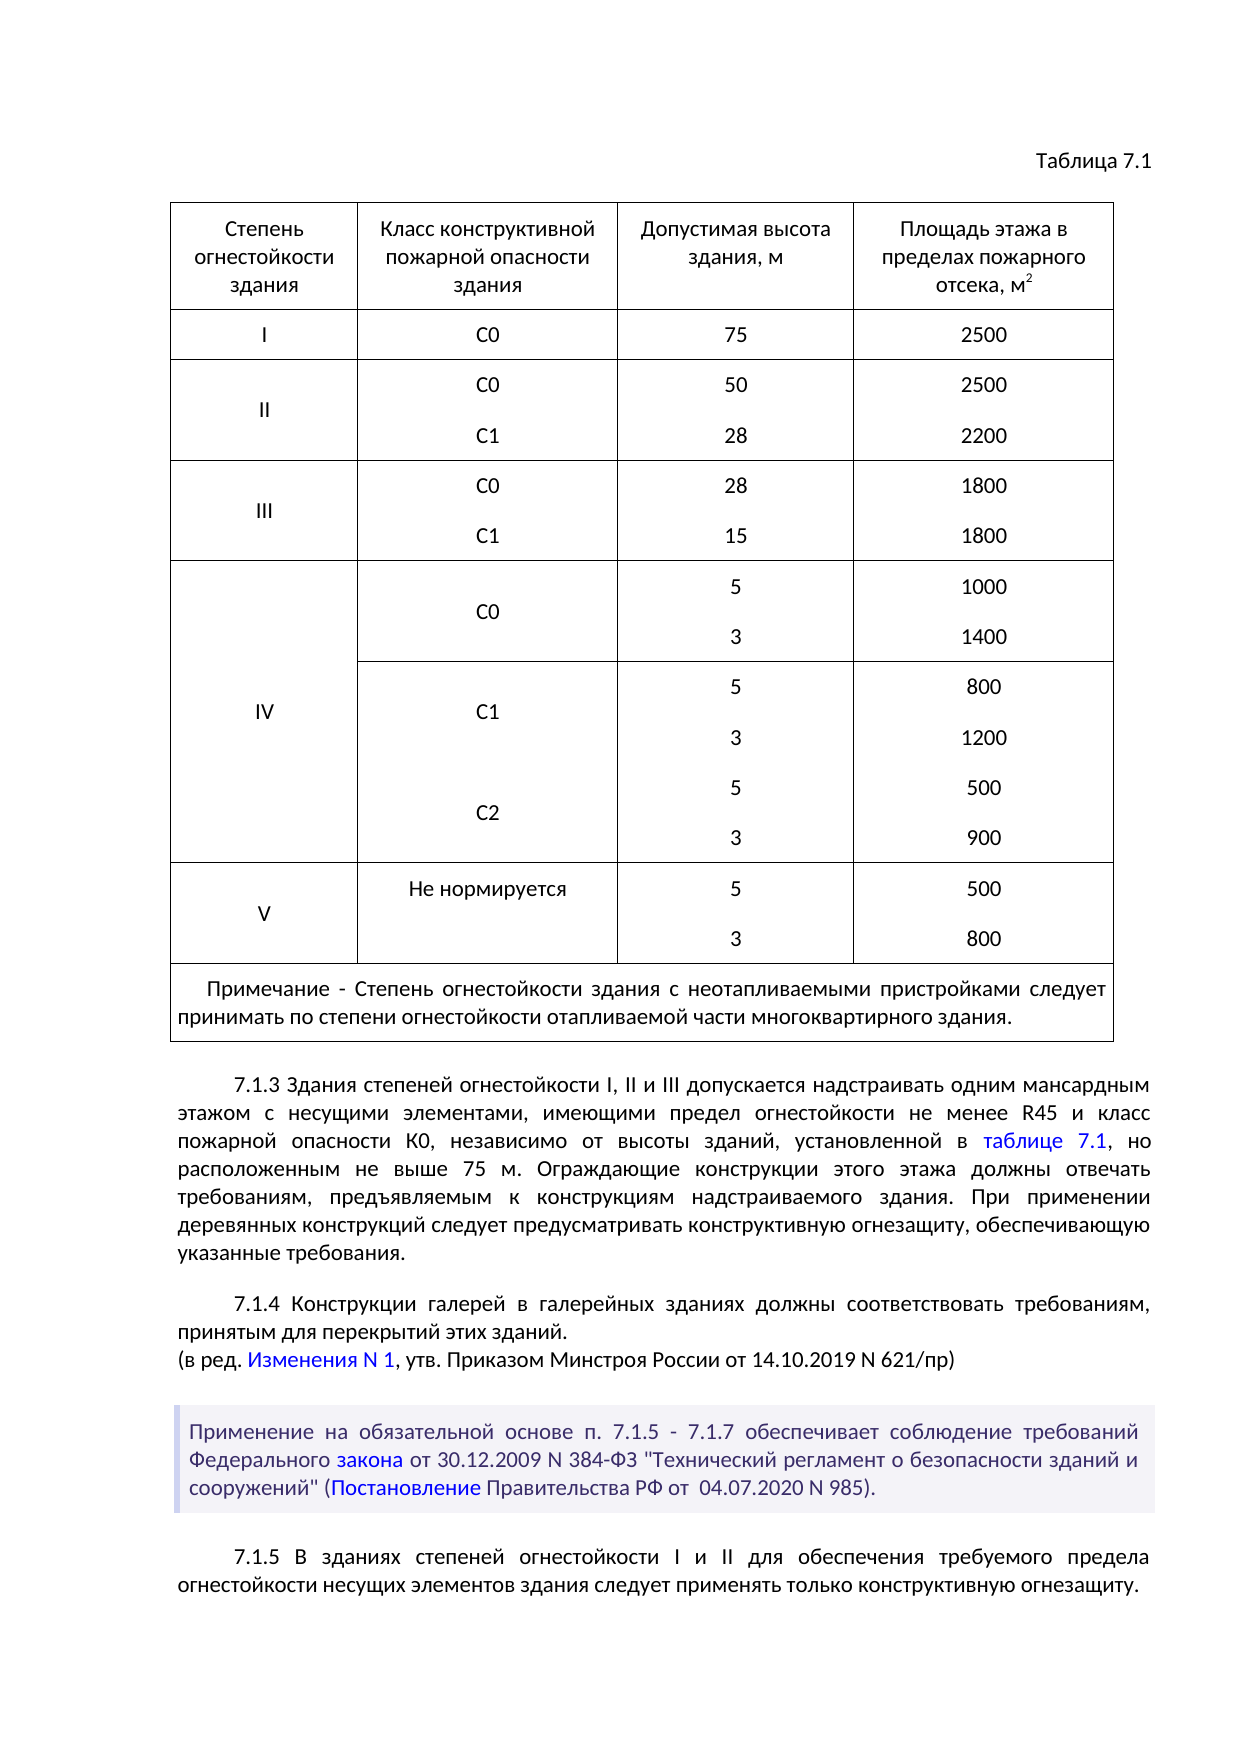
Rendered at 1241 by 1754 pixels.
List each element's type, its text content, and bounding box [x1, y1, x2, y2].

table_cell 3 [618, 610, 853, 661]
table_cell 5 [618, 761, 853, 812]
text 7.1.5 В зданиях степеней огнестойкости I и II для обеспечения требуемого предела огнестойкости несущих элементов здания следует применять только конструктивную огнезащиту. [177, 1542, 1152, 1598]
table_cell 3 [618, 711, 853, 761]
table_cell II [171, 360, 357, 459]
table_cell V [171, 863, 357, 963]
table_header Класс конструктивной пожарной опасности здания [358, 203, 617, 308]
table_cell 1800 [854, 461, 1113, 510]
table_cell 2500 [854, 360, 1113, 409]
table_cell IV [171, 561, 357, 862]
table_header Применение на обязательной основе п. 7.1.5 - 7.1.7 обеспечивает соблюдение требований Федерального закона от 30.12.2009 N 384-ФЗ "Технический регламент о безопасности зданий и сооружений" (Постановление Правительства РФ от 04.07.2020 N 985). [180, 1405, 1149, 1513]
table_cell Не нормируется [358, 863, 617, 963]
table_cell 28 [618, 409, 853, 459]
table_cell C0 [358, 360, 617, 409]
table_cell 500 [854, 761, 1113, 812]
table_cell III [171, 461, 357, 560]
table_cell 500 [854, 863, 1113, 912]
table_cell 900 [854, 812, 1113, 862]
table_cell I [171, 310, 357, 359]
table_cell 1200 [854, 711, 1113, 761]
table_cell 3 [618, 912, 853, 963]
table_cell 800 [854, 662, 1113, 711]
table_cell 5 [618, 561, 853, 610]
text (в ред. Изменения N 1, утв. Приказом Минстроя России от 14.10.2019 N 621/пр) [177, 1345, 1152, 1373]
table_cell C1 [358, 409, 617, 459]
text 7.1.4 Конструкции галерей в галерейных зданиях должны соответствовать требованиям, принятым для перекрытий этих зданий. [177, 1289, 1152, 1345]
table_header Площадь этажа в пределах пожарного отсека, м2 [854, 203, 1113, 308]
table_cell C0 [358, 310, 617, 359]
table_cell 1000 [854, 561, 1113, 610]
table_cell C2 [358, 761, 617, 862]
table_cell C1 [358, 662, 617, 761]
table_cell 2500 [854, 310, 1113, 359]
table_cell Примечание - Степень огнестойкости здания с неотапливаемыми пристройками следует принимать по степени огнестойкости отапливаемой части многоквартирного здания. [171, 964, 1113, 1041]
table_header Допустимая высота здания, м [618, 203, 853, 308]
table_cell 15 [618, 510, 853, 560]
table_cell 50 [618, 360, 853, 409]
text Таблица 7.1 [177, 146, 1152, 174]
table_cell 28 [618, 461, 853, 510]
table_cell 2200 [854, 409, 1113, 459]
table_cell C0 [358, 461, 617, 510]
text 7.1.3 Здания степеней огнестойкости I, II и III допускается надстраивать одним мансардным этажом с несущими элементами, имеющими предел огнестойкости не менее R45 и класс пожарной опасности К0, независимо от высоты зданий, установленной в таблице 7.1, но расположенным не выше 75 м. Ограждающие конструкции этого этажа должны отвечать требованиям, предъявляемым к конструкциям надстраиваемого здания. При применении деревянных конструкций следует предусматривать конструктивную огнезащиту, обеспечивающую указанные требования. [177, 1070, 1152, 1266]
table_cell C1 [358, 510, 617, 560]
table_cell 5 [618, 662, 853, 711]
table_cell C0 [358, 561, 617, 661]
table_cell 75 [618, 310, 853, 359]
table_cell 1400 [854, 610, 1113, 661]
table_cell 800 [854, 912, 1113, 963]
table_cell 1800 [854, 510, 1113, 560]
table_cell 3 [618, 812, 853, 862]
table_cell 5 [618, 863, 853, 912]
table_header Степень огнестойкости здания [171, 203, 357, 308]
